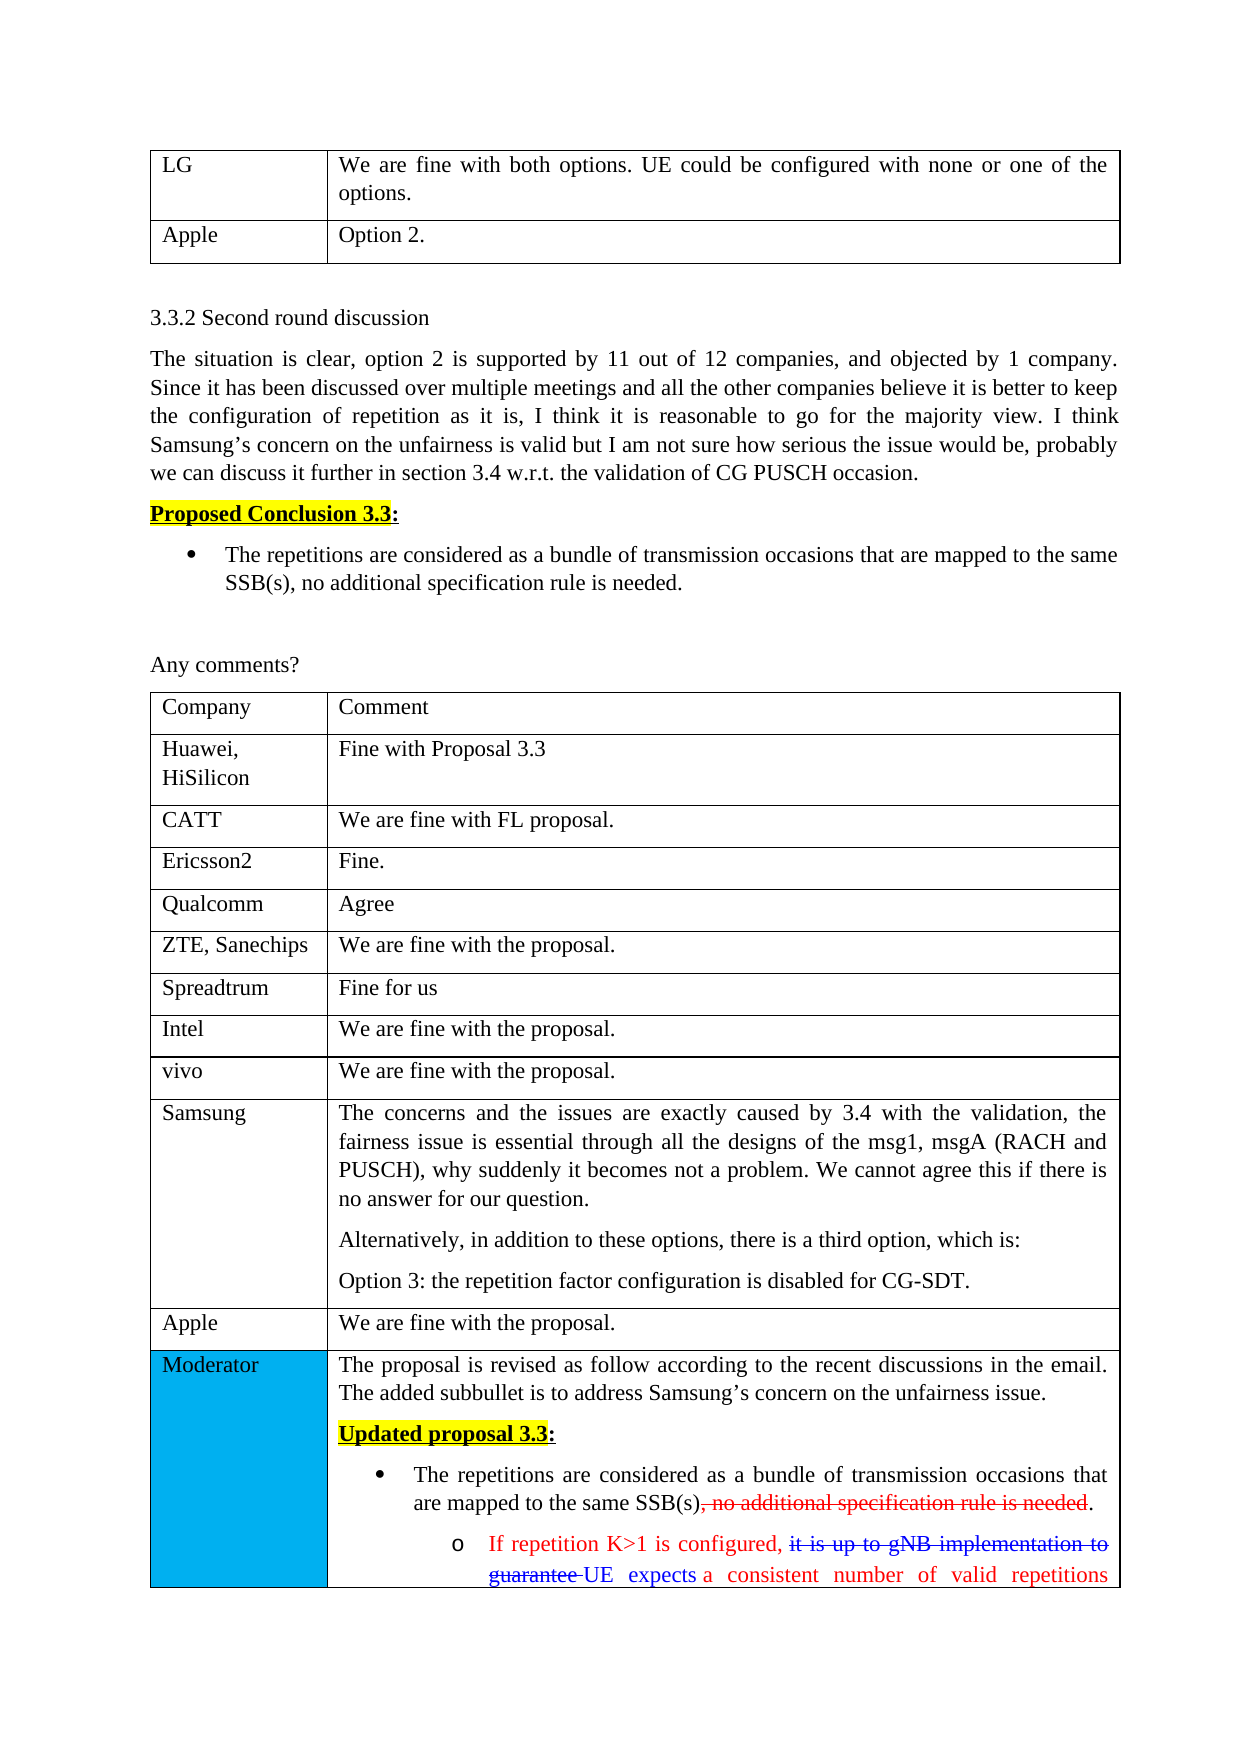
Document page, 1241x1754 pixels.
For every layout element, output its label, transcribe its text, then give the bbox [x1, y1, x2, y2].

table_cell Option 2. [328, 221, 1119, 262]
table_cell Agree [328, 890, 1119, 931]
subtitle 3.3.2 Second round discussion [150, 304, 1120, 331]
table_cell ZTE, Sanechips [151, 932, 327, 972]
text Any comments? [150, 651, 1120, 678]
table_cell Apple [151, 1309, 327, 1349]
table_cell The concerns and the issues are exactly caused by 3.4 with the validation, the fairness issue is essential through all the designs of the msg1, msgA (RACH and PUSCH), why suddenly it becomes not a problem. We cannot agree this if there is no answer for our question. Alternatively, in addition to these options, there is a third option, which is: Option 3: the repetition factor configuration is disabled for CG-SDT. [328, 1100, 1119, 1308]
table_cell Intel [151, 1016, 327, 1056]
table_cell Spreadtrum [151, 974, 327, 1014]
table_cell CATT [151, 806, 327, 847]
table_cell We are fine with the proposal. [328, 932, 1119, 972]
table_cell Fine with Proposal 3.3 [328, 735, 1119, 804]
table_cell Moderator [151, 1351, 327, 1587]
text The situation is clear, option 2 is supported by 11 out of 12 companies, and objected by 1 company. Since it has been discussed over multiple meetings and all the other companies believe it is better to keep the configuration of repetition as it is, I think it is reasonable to go for the majority view. I think Samsung’s concern on the unfairness is valid but I am not sure how serious the issue would be, probably we can discuss it further in section 3.4 w.r.t. the validation of CG PUSCH occasion. [150, 345, 1120, 485]
table_cell Fine for us [328, 974, 1119, 1014]
table_cell We are fine with the proposal. [328, 1016, 1119, 1056]
table_cell LG [151, 151, 327, 220]
table_cell We are fine with FL proposal. [328, 806, 1119, 847]
text Proposed Conclusion 3.3: [391, 500, 1120, 526]
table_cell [328, 1351, 1119, 1587]
table_cell Fine. [328, 848, 1119, 888]
table_cell Huawei, HiSilicon [151, 735, 327, 804]
table_cell Ericsson2 [151, 848, 327, 888]
table_cell Apple [151, 221, 327, 262]
table_cell We are fine with both options. UE could be configured with none or one of the options. [328, 151, 1119, 220]
list The repetitions are considered as a bundle of transmission occasions that are mapped to the same SSB(s), no additional specification rule is needed. [187, 541, 1120, 596]
table_cell Samsung [151, 1100, 327, 1308]
table_cell vivo [151, 1058, 327, 1098]
table_cell We are fine with the proposal. [328, 1309, 1119, 1349]
table_header Comment [328, 693, 1119, 734]
table_cell We are fine with the proposal. [328, 1058, 1119, 1098]
table_header Company [151, 693, 327, 734]
table_cell Qualcomm [151, 890, 327, 931]
